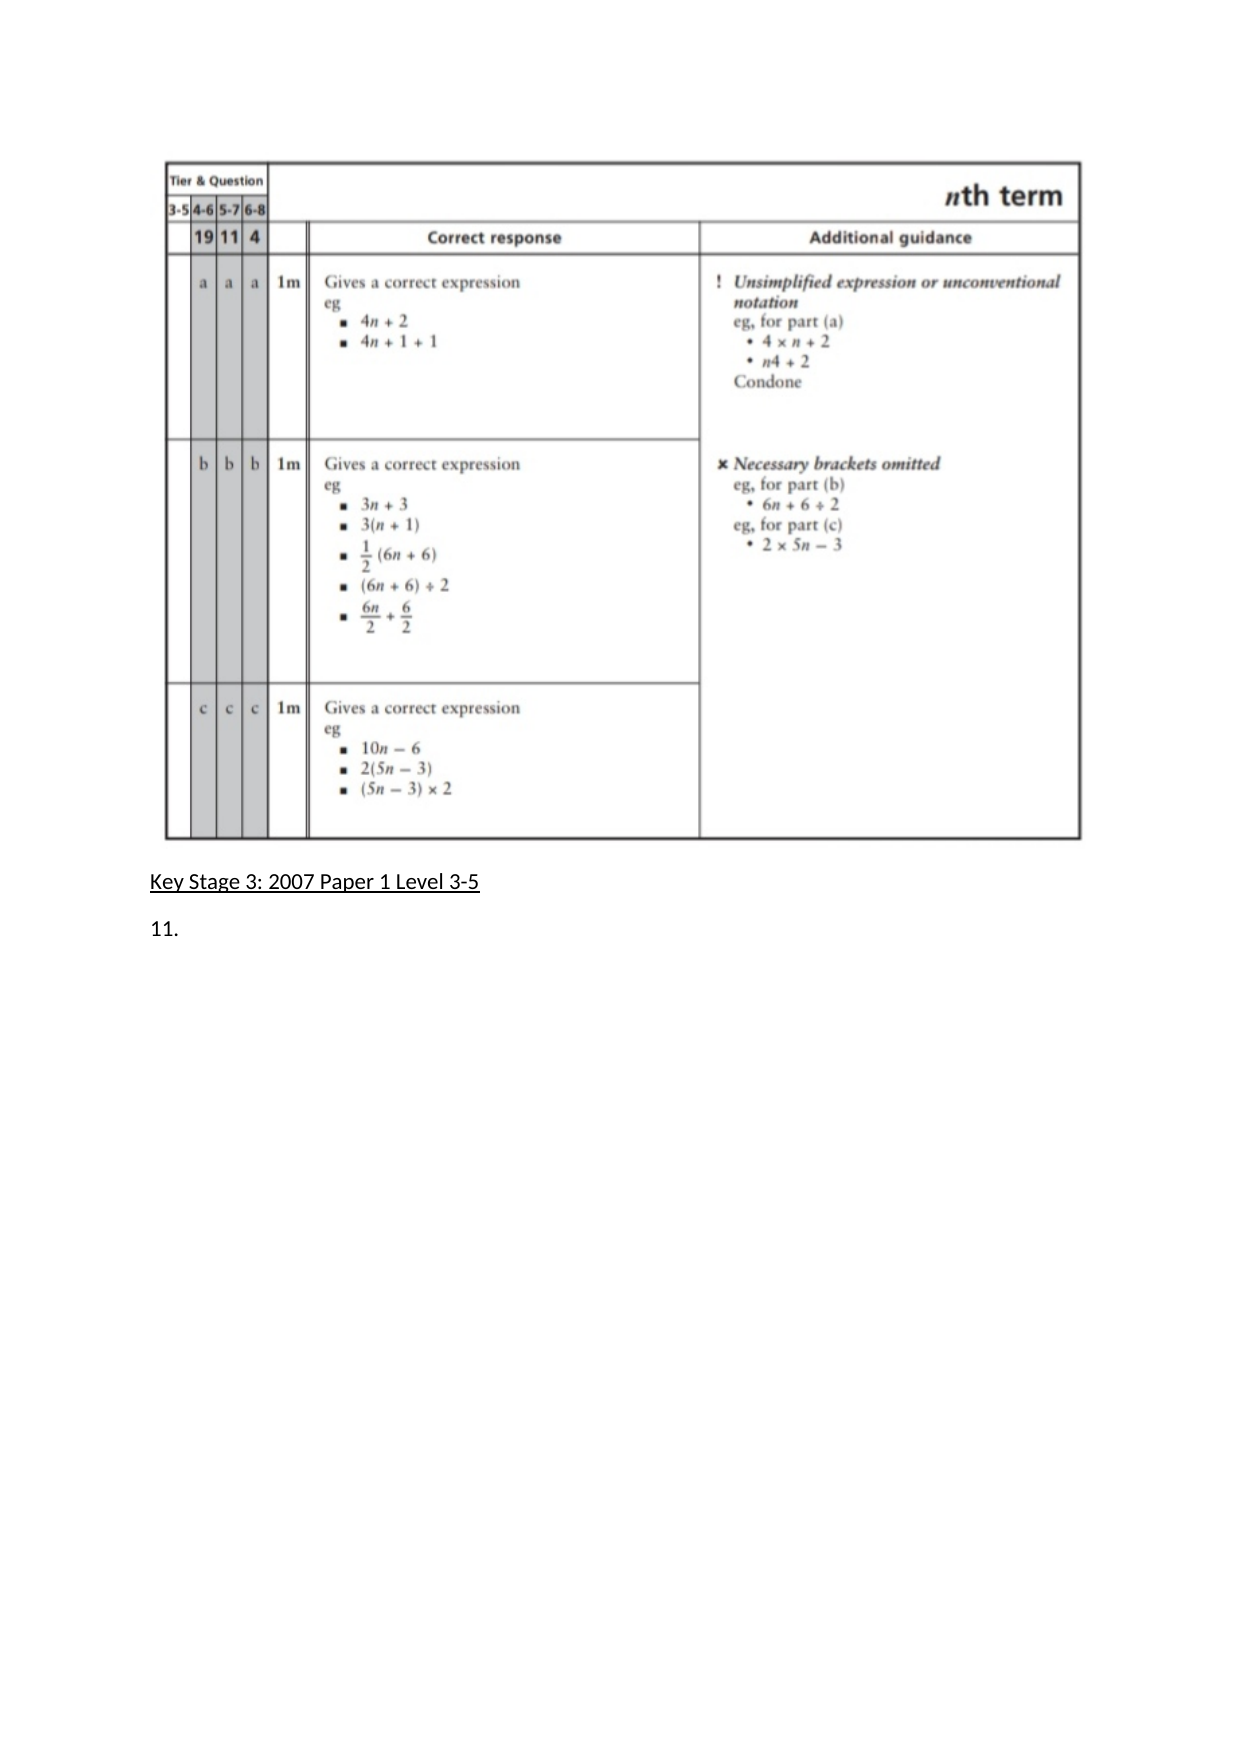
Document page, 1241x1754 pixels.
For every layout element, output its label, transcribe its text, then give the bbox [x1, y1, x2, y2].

text 11. [150, 914, 1090, 942]
picture [150, 150, 1091, 849]
text Key Stage 3: 2007 Paper 1 Level 3-5 [150, 867, 1090, 895]
